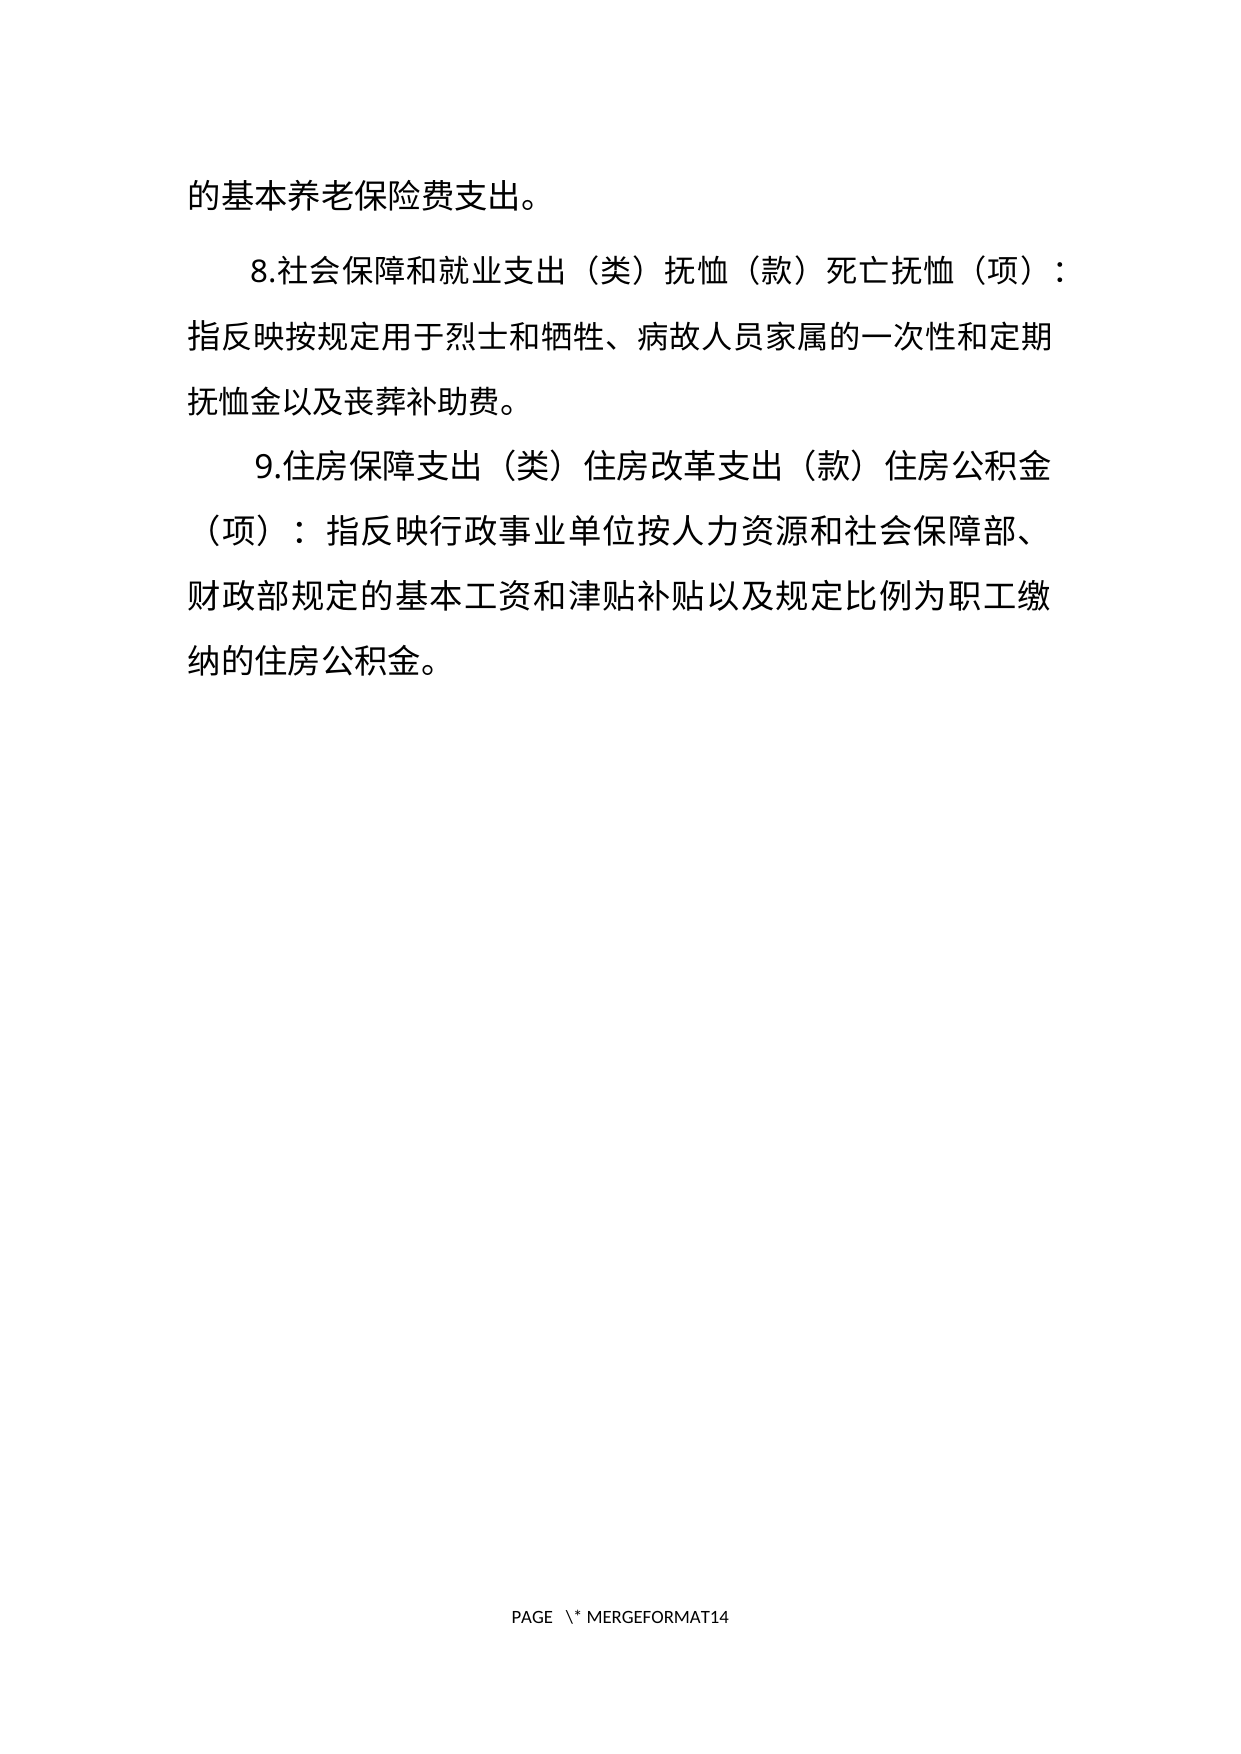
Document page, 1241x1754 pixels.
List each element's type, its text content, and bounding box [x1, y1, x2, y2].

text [187, 162, 1053, 227]
text 8.社会保障和就业支出（类）抚恤（款）死亡抚恤（项）：指反映按规定用于烈士和牺牲、病故人员家属的一次性和定期抚恤金以及丧葬补助费。 [187, 237, 1053, 432]
text 9.住房保障支出（类）住房改革支出（款）住房公积金（项）：指反映行政事业单位按人力资源和社会保障部、财政部规定的基本工资和津贴补贴以及规定比例为职工缴纳的住房公积金。 [187, 432, 1053, 692]
